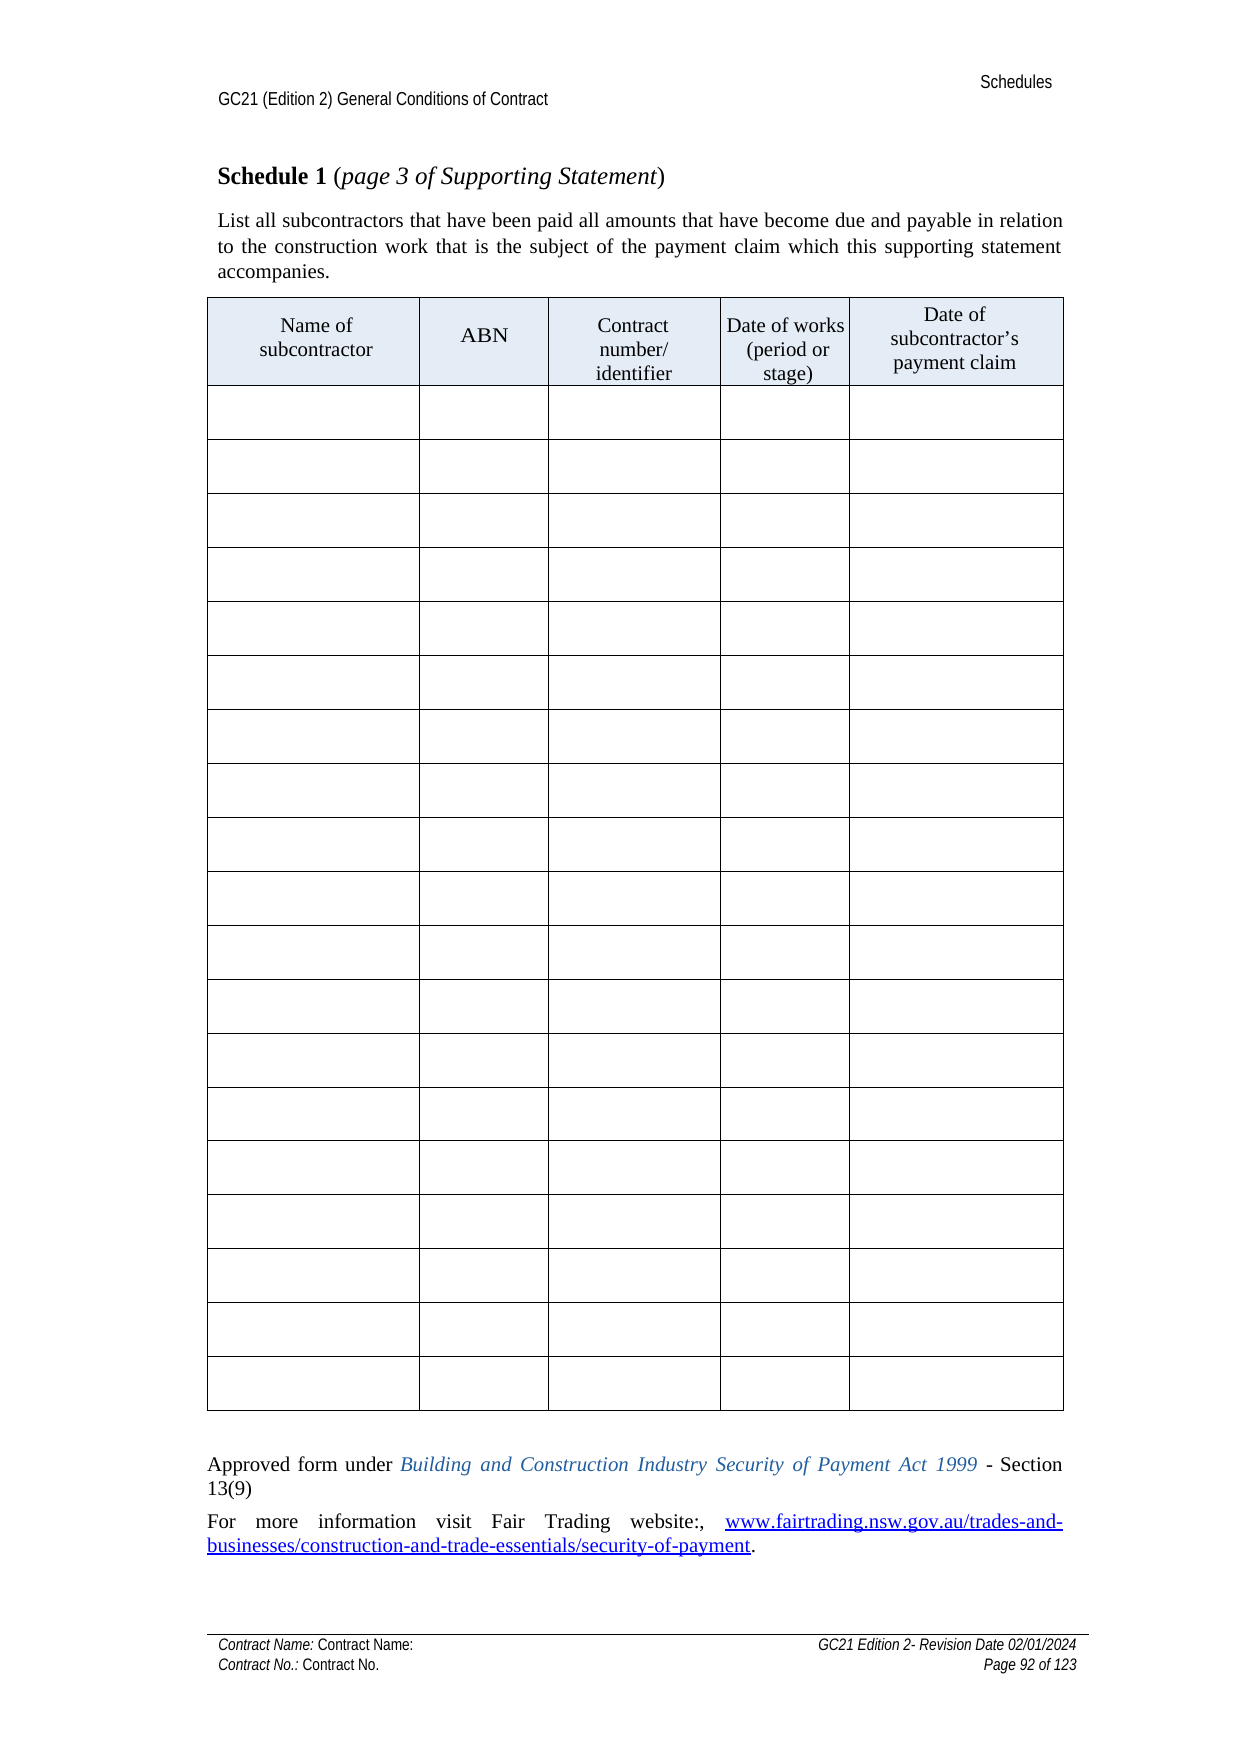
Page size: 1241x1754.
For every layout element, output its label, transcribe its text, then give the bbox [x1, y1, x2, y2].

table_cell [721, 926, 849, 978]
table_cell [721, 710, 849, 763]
text Schedule 1 (page 3 of Supporting Statement) [217, 161, 1063, 190]
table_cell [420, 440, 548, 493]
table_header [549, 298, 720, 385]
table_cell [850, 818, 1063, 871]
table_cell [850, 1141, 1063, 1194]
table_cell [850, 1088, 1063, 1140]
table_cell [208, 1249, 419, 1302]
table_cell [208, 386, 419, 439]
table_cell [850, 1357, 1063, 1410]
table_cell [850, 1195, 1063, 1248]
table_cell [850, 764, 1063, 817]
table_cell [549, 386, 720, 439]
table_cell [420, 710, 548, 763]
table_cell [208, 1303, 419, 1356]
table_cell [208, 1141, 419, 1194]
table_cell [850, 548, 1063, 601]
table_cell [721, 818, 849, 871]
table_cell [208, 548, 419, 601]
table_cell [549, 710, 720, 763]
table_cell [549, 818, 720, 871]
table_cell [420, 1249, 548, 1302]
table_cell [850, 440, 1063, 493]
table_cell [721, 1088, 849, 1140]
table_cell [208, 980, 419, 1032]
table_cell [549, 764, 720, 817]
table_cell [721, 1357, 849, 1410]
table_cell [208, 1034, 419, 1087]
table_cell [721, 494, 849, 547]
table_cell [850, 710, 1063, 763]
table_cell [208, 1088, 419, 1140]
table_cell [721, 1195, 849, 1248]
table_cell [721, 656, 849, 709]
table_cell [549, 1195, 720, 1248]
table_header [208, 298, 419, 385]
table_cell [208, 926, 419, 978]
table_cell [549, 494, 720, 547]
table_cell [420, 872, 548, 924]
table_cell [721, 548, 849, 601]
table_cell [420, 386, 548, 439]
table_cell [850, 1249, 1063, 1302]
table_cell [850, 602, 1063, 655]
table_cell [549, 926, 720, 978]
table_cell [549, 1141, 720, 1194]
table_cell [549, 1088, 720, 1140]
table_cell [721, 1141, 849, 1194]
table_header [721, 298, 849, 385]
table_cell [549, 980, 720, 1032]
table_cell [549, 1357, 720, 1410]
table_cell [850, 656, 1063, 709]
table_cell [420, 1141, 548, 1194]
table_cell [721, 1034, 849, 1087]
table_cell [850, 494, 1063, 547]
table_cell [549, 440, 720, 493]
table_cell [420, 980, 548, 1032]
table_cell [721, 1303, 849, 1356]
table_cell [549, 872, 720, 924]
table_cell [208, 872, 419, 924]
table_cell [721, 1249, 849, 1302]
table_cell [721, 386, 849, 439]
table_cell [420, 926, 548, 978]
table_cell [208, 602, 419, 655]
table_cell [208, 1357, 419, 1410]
text For more information visit Fair Trading website:, www.fairtrading.nsw.gov.au/trades-and-businesses/construction-and-trade-essentials/security-of-payment. [207, 1508, 1063, 1557]
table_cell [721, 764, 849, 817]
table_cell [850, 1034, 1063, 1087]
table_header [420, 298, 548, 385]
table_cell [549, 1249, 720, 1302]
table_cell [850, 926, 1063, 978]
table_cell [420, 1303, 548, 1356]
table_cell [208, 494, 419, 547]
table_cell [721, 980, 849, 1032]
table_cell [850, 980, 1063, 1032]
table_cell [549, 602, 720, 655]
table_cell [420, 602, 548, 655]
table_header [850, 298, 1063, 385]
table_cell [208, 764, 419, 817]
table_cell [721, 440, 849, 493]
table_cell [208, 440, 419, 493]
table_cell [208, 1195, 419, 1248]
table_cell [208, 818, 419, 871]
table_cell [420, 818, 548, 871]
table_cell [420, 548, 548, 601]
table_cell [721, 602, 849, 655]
text Approved form under Building and Construction Industry Security of Payment Act 1999 - Section 13(9) [207, 1452, 1063, 1500]
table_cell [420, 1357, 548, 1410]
text List all subcontractors that have been paid all amounts that have become due and payable in relation to the construction work that is the subject of the payment claim which this supporting statement accompanies. [217, 208, 1063, 283]
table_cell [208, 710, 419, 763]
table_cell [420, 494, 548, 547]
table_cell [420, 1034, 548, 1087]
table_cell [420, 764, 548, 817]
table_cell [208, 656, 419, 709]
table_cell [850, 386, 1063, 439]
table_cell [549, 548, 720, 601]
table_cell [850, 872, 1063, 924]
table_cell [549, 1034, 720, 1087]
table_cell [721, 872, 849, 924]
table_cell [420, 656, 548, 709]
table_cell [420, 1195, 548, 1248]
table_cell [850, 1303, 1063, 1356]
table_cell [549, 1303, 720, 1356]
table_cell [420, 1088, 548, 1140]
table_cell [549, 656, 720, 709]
